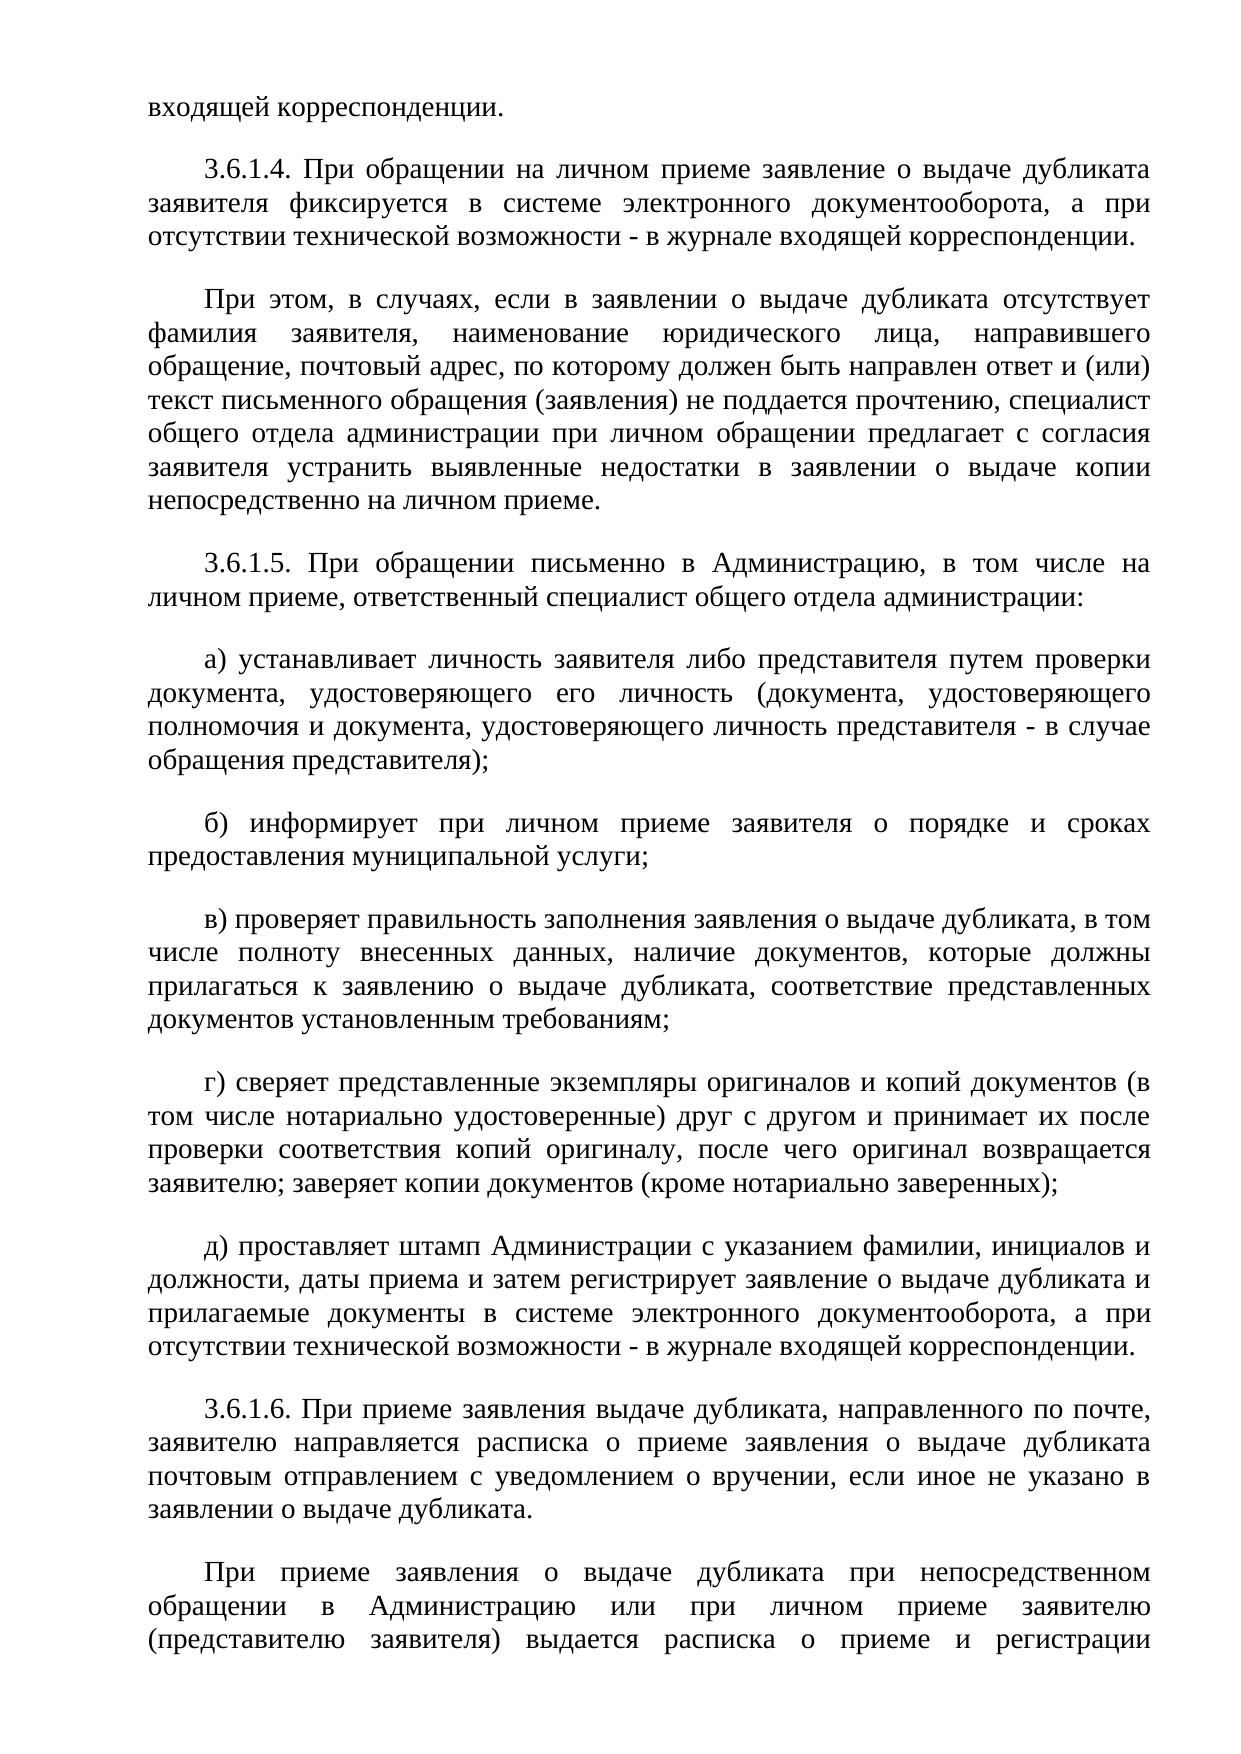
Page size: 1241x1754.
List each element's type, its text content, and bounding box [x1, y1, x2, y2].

text а) устанавливает личность заявителя либо представителя путем проверки документа, удостоверяющего его личность (документа, удостоверяющего полномочия и документа, удостоверяющего личность представителя - в случае обращения представителя); [148, 641, 1152, 776]
text 3.6.1.6. При приеме заявления выдаче дубликата, направленного по почте, заявителю направляется расписка о приеме заявления о выдаче дубликата почтовым отправлением с уведомлением о вручении, если иное не указано в заявлении о выдаче дубликата. [148, 1391, 1152, 1525]
text б) информирует при личном приеме заявителя о порядке и сроках предоставления муниципальной услуги; [148, 805, 1152, 872]
text При этом, в случаях, если в заявлении о выдаче дубликата отсутствует фамилия заявителя, наименование юридического лица, направившего обращение, почтовый адрес, по которому должен быть направлен ответ и (или) текст письменного обращения (заявления) не поддается прочтению, специалист общего отдела администрации при личном обращении предлагает с согласия заявителя устранить выявленные недостатки в заявлении о выдаче копии непосредственно на личном приеме. [148, 281, 1152, 516]
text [148, 1554, 1152, 1655]
text 3.6.1.4. При обращении на личном приеме заявление о выдаче дубликата заявителя фиксируется в системе электронного документооборота, а при отсутствии технической возможности - в журнале входящей корреспонденции. [148, 151, 1152, 252]
text в) проверяет правильность заполнения заявления о выдаче дубликата, в том числе полноту внесенных данных, наличие документов, которые должны прилагаться к заявлению о выдаче дубликата, соответствие представленных документов установленным требованиям; [148, 901, 1152, 1035]
text д) проставляет штамп Администрации с указанием фамилии, инициалов и должности, даты приема и затем регистрирует заявление о выдаче дубликата и прилагаемые документы в системе электронного документооборота, а при отсутствии технической возможности - в журнале входящей корреспонденции. [148, 1228, 1152, 1362]
text г) сверяет представленные экземпляры оригиналов и копий документов (в том числе нотариально удостоверенные) друг с другом и принимает их после проверки соответствия копий оригиналу, после чего оригинал возвращается заявителю; заверяет копии документов (кроме нотариально заверенных); [148, 1064, 1152, 1198]
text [148, 89, 1152, 122]
text 3.6.1.5. При обращении письменно в Администрацию, в том числе на личном приеме, ответственный специалист общего отдела администрации: [148, 545, 1152, 612]
